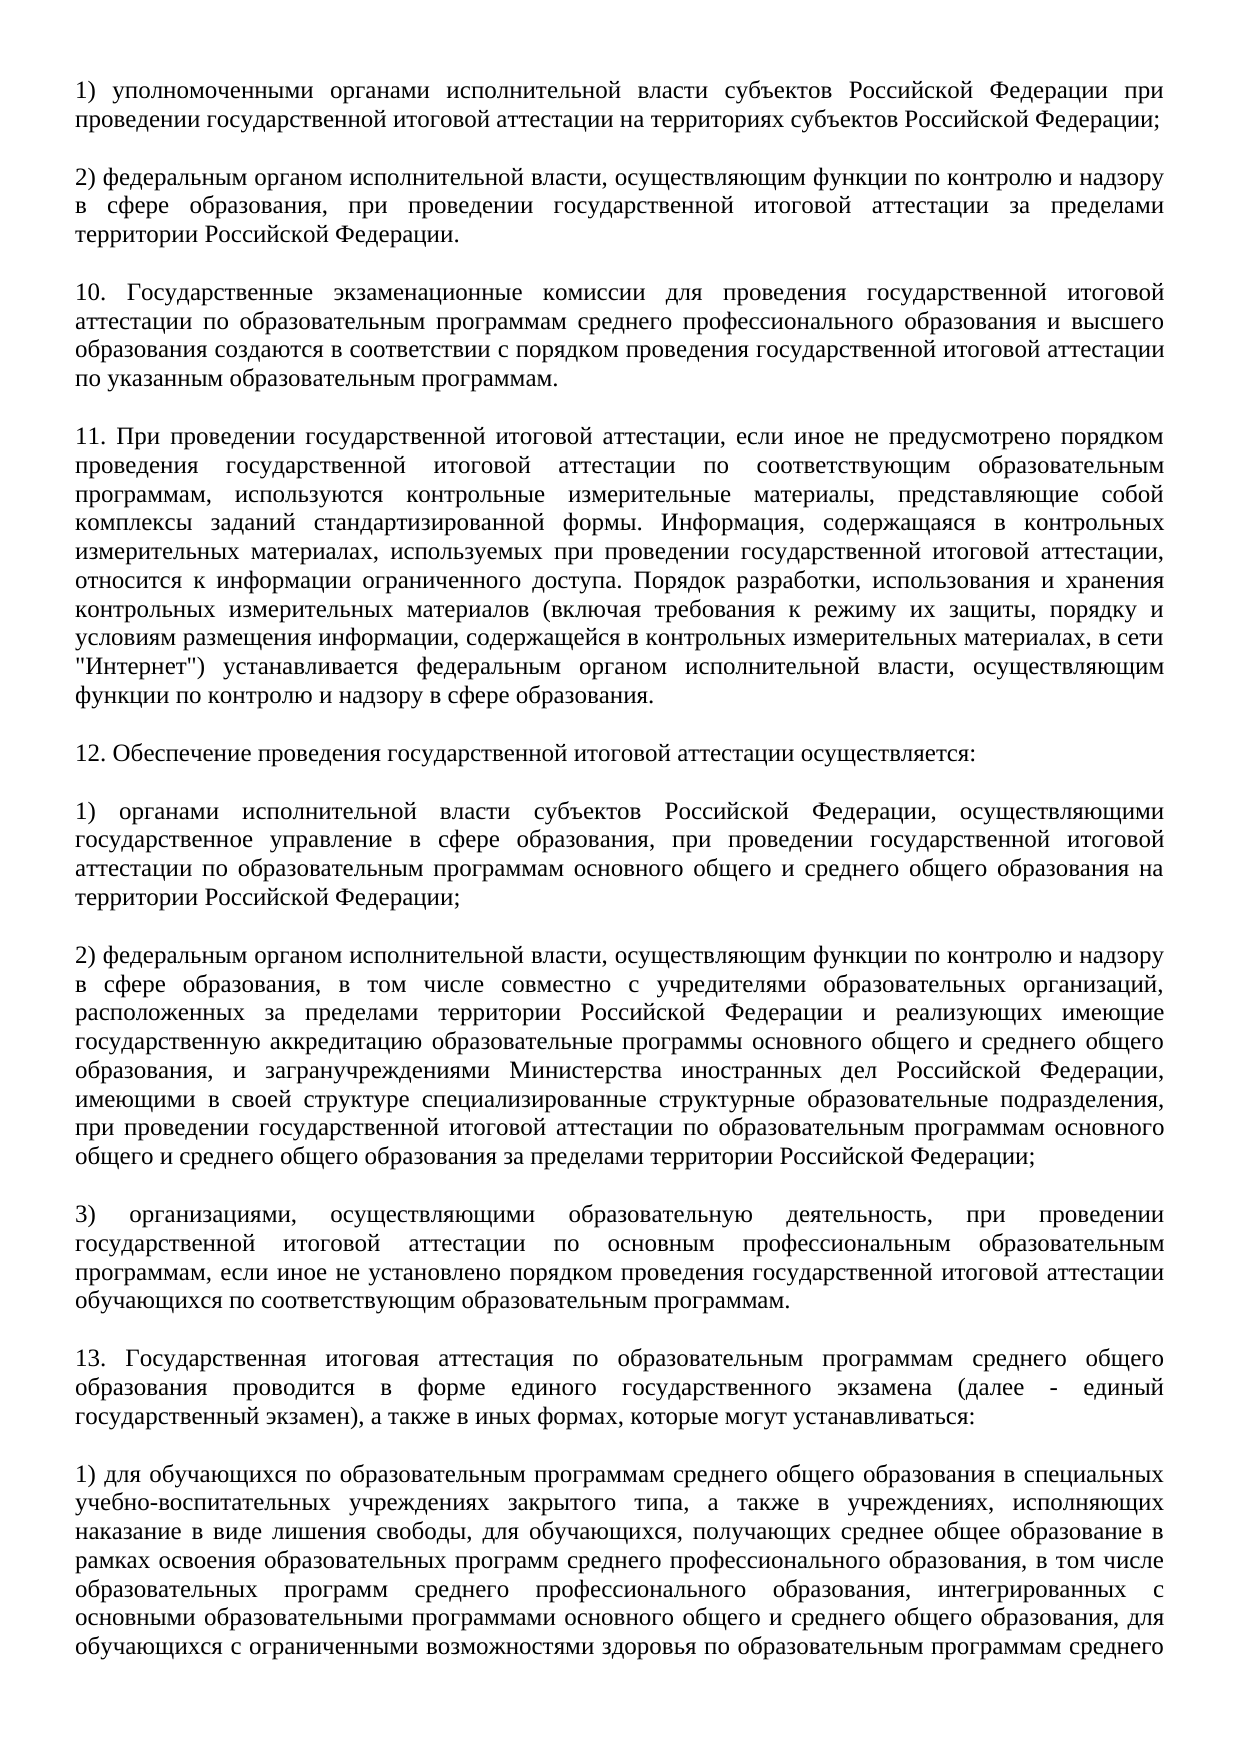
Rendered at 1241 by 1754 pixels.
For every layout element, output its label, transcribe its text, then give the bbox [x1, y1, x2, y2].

text 1) уполномоченными органами исполнительной власти субъектов Российской Федерации при проведении государственной итоговой аттестации на территориях субъектов Российской Федерации; [75, 75, 1165, 132]
text 2) федеральным органом исполнительной власти, осуществляющим функции по контролю и надзору в сфере образования, при проведении государственной итоговой аттестации за пределами территории Российской Федерации. [75, 162, 1165, 248]
text 11. При проведении государственной итоговой аттестации, если иное не предусмотрено порядком проведения государственной итоговой аттестации по соответствующим образовательным программам, используются контрольные измерительные материалы, представляющие собой комплексы заданий стандартизированной формы. Информация, содержащаяся в контрольных измерительных материалах, используемых при проведении государственной итоговой аттестации, относится к информации ограниченного доступа. Порядок разработки, использования и хранения контрольных измерительных материалов (включая требования к режиму их защиты, порядку и условиям размещения информации, содержащейся в контрольных измерительных материалах, в сети "Интернет") устанавливается федеральным органом исполнительной власти, осуществляющим функции по контролю и надзору в сфере образования. [75, 421, 1165, 709]
text 2) федеральным органом исполнительной власти, осуществляющим функции по контролю и надзору в сфере образования, в том числе совместно с учредителями образовательных организаций, расположенных за пределами территории Российской Федерации и реализующих имеющие государственную аккредитацию образовательные программы основного общего и среднего общего образования, и загранучреждениями Министерства иностранных дел Российской Федерации, имеющими в своей структуре специализированные структурные образовательные подразделения, при проведении государственной итоговой аттестации по образовательным программам основного общего и среднего общего образования за пределами территории Российской Федерации; [75, 940, 1165, 1170]
text 10. Государственные экзаменационные комиссии для проведения государственной итоговой аттестации по образовательным программам среднего профессионального образования и высшего образования создаются в соответствии с порядком проведения государственной итоговой аттестации по указанным образовательным программам. [75, 277, 1165, 392]
text 1) органами исполнительной власти субъектов Российской Федерации, осуществляющими государственное управление в сфере образования, при проведении государственной итоговой аттестации по образовательным программам основного общего и среднего общего образования на территории Российской Федерации; [75, 796, 1165, 911]
text 12. Обеспечение проведения государственной итоговой аттестации осуществляется: [75, 738, 1165, 767]
text 3) организациями, осуществляющими образовательную деятельность, при проведении государственной итоговой аттестации по основным профессиональным образовательным программам, если иное не установлено порядком проведения государственной итоговой аттестации обучающихся по соответствующим образовательным программам. [75, 1199, 1165, 1314]
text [75, 1459, 1165, 1660]
text 13. Государственная итоговая аттестация по образовательным программам среднего общего образования проводится в форме единого государственного экзамена (далее - единый государственный экзамен), а также в иных формах, которые могут устанавливаться: [75, 1343, 1165, 1429]
